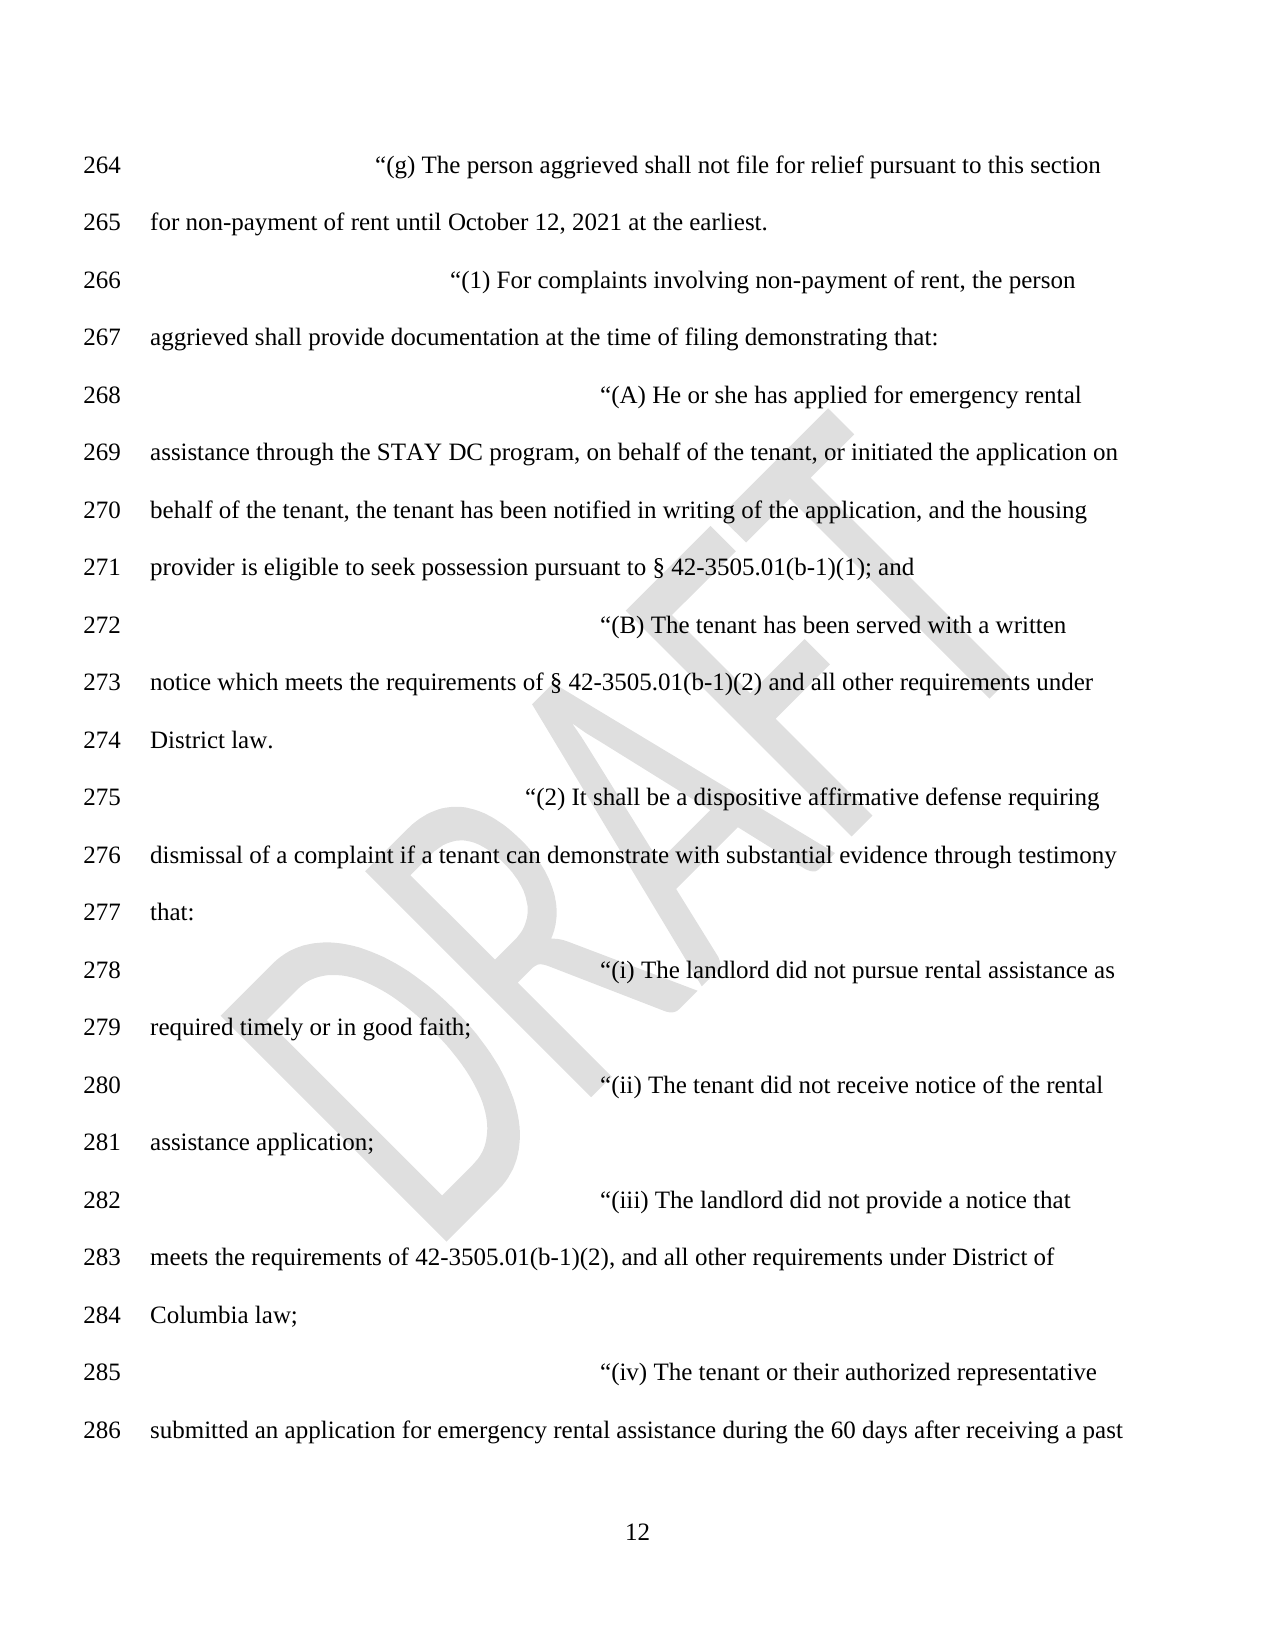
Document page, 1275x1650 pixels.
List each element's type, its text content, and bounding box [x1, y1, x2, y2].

text “(ii) The tenant did not receive notice of the rental assistance application; [150, 1070, 1125, 1156]
text “(A) He or she has applied for emergency rental assistance through the STAY DC program, on behalf of the tenant, or initiated the application on behalf of the tenant, the tenant has been notified in writing of the application, and the housing provider is eligible to seek possession pursuant to § 42-3505.01(b-1)(1); and [150, 380, 1125, 581]
text “(g) The person aggrieved shall not file for relief pursuant to this section for non-payment of rent until October 12, 2021 at the earliest. [150, 150, 1125, 236]
text “(i) The landlord did not pursue rental assistance as required timely or in good faith; [150, 955, 1125, 1041]
text “(iii) The landlord did not provide a notice that meets the requirements of 42-3505.01(b-1)(2), and all other requirements under District of Columbia law; [150, 1185, 1125, 1329]
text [150, 1357, 1125, 1444]
text “(B) The tenant has been served with a written notice which meets the requirements of § 42-3505.01(b-1)(2) and all other requirements under District law. [150, 610, 1125, 754]
text “(2) It shall be a dispositive affirmative defense requiring dismissal of a complaint if a tenant can demonstrate with substantial evidence through testimony that: [150, 782, 1125, 926]
text “(1) For complaints involving non-payment of rent, the person aggrieved shall provide documentation at the time of filing demonstrating that: [150, 265, 1125, 351]
